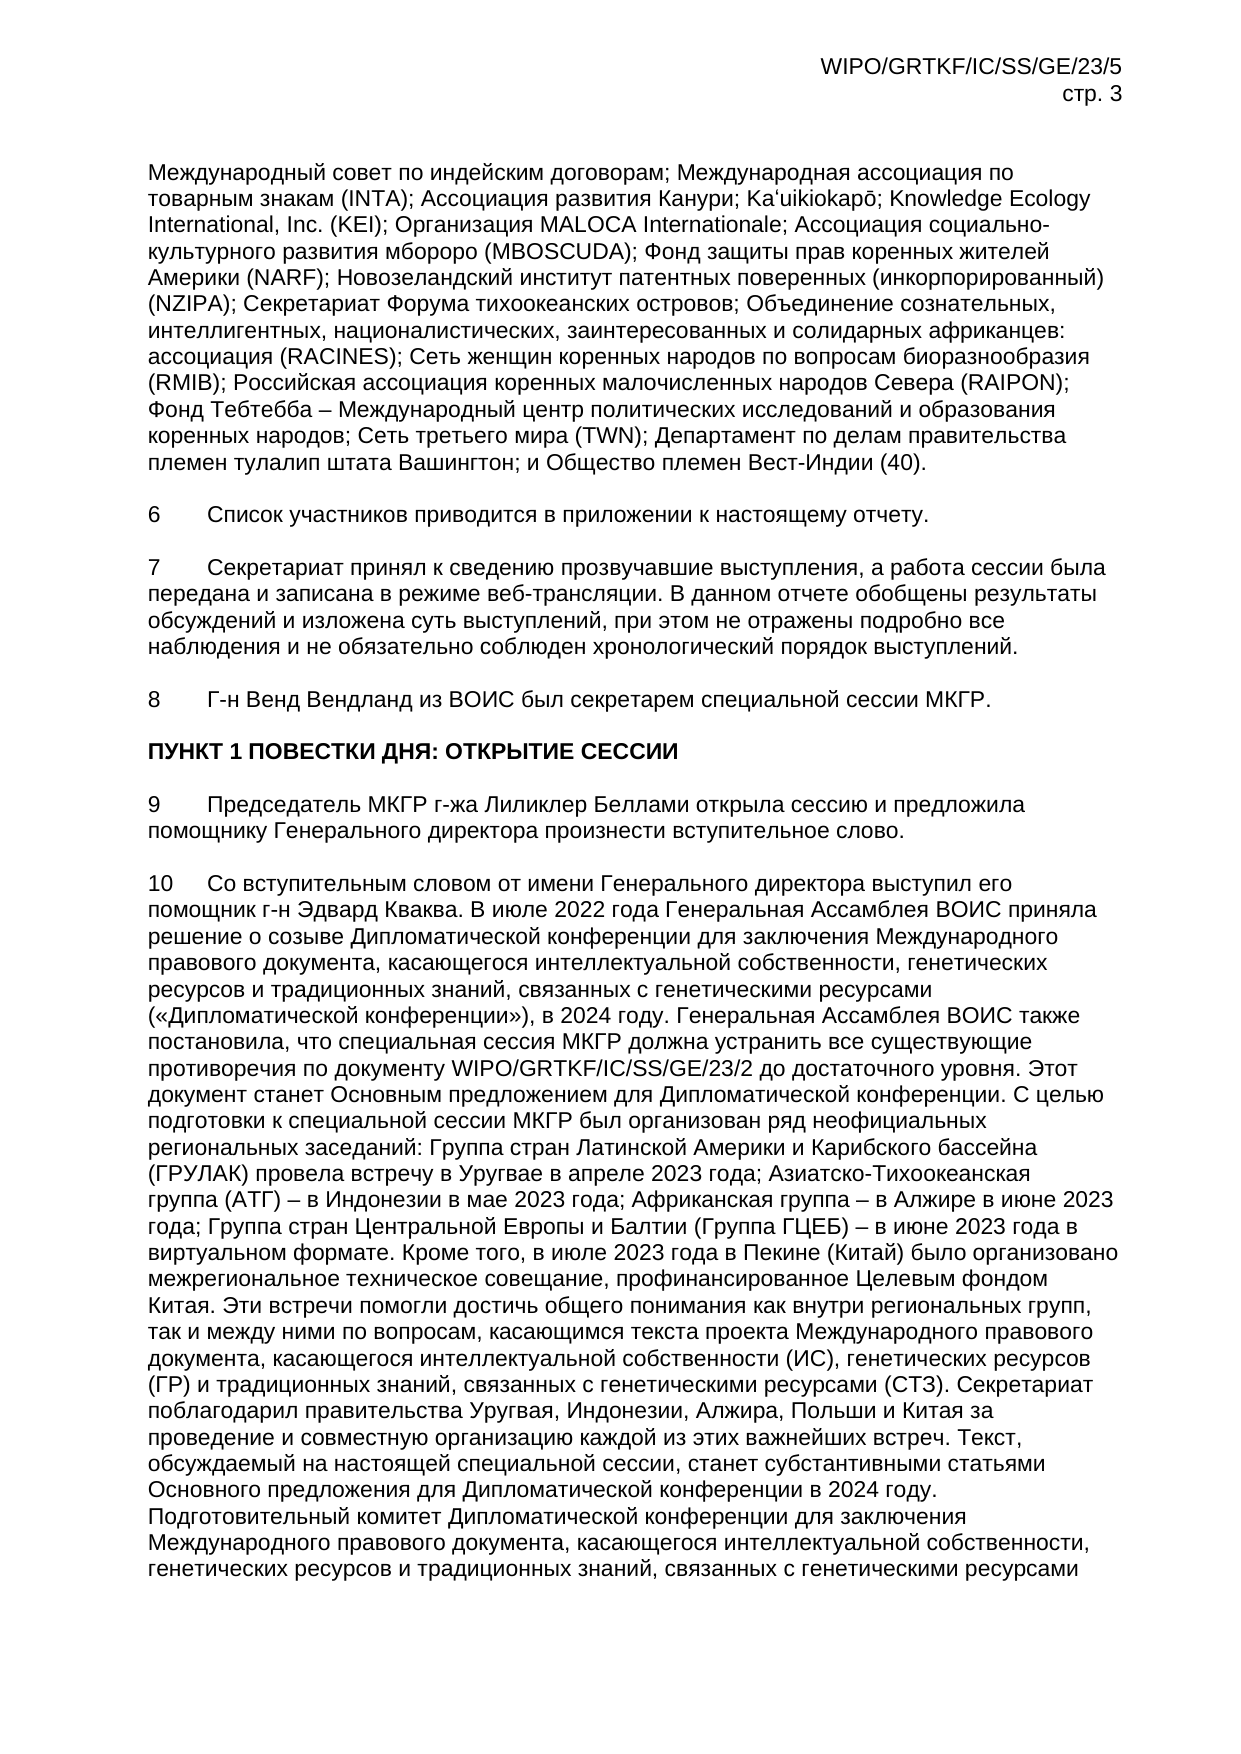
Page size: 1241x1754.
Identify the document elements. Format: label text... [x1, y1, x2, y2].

text ПУНКТ 1 ПОВЕСТКИ ДНЯ: ОТКРЫТИЕ СЕССИИ [148, 738, 1122, 765]
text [148, 158, 1122, 475]
text Г-н Венд Вендланд из ВОИС был секретарем специальной сессии МКГР. [148, 686, 1122, 712]
text Председатель МКГР г-жа Лиликлер Беллами открыла сессию и предложила помощнику Генерального директора произнести вступительное слово. [148, 791, 1122, 844]
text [148, 870, 1122, 1582]
text Cписок участников приводится в приложении к настоящему отчету. [148, 501, 1122, 527]
text Секретариат принял к сведению прозвучавшие выступления, а работа сессии была передана и записана в режиме веб-трансляции. В данном отчете обобщены результаты обсуждений и изложена суть выступлений, при этом не отражены подробно все наблюдения и не обязательно соблюден хронологический порядок выступлений. [148, 554, 1122, 659]
